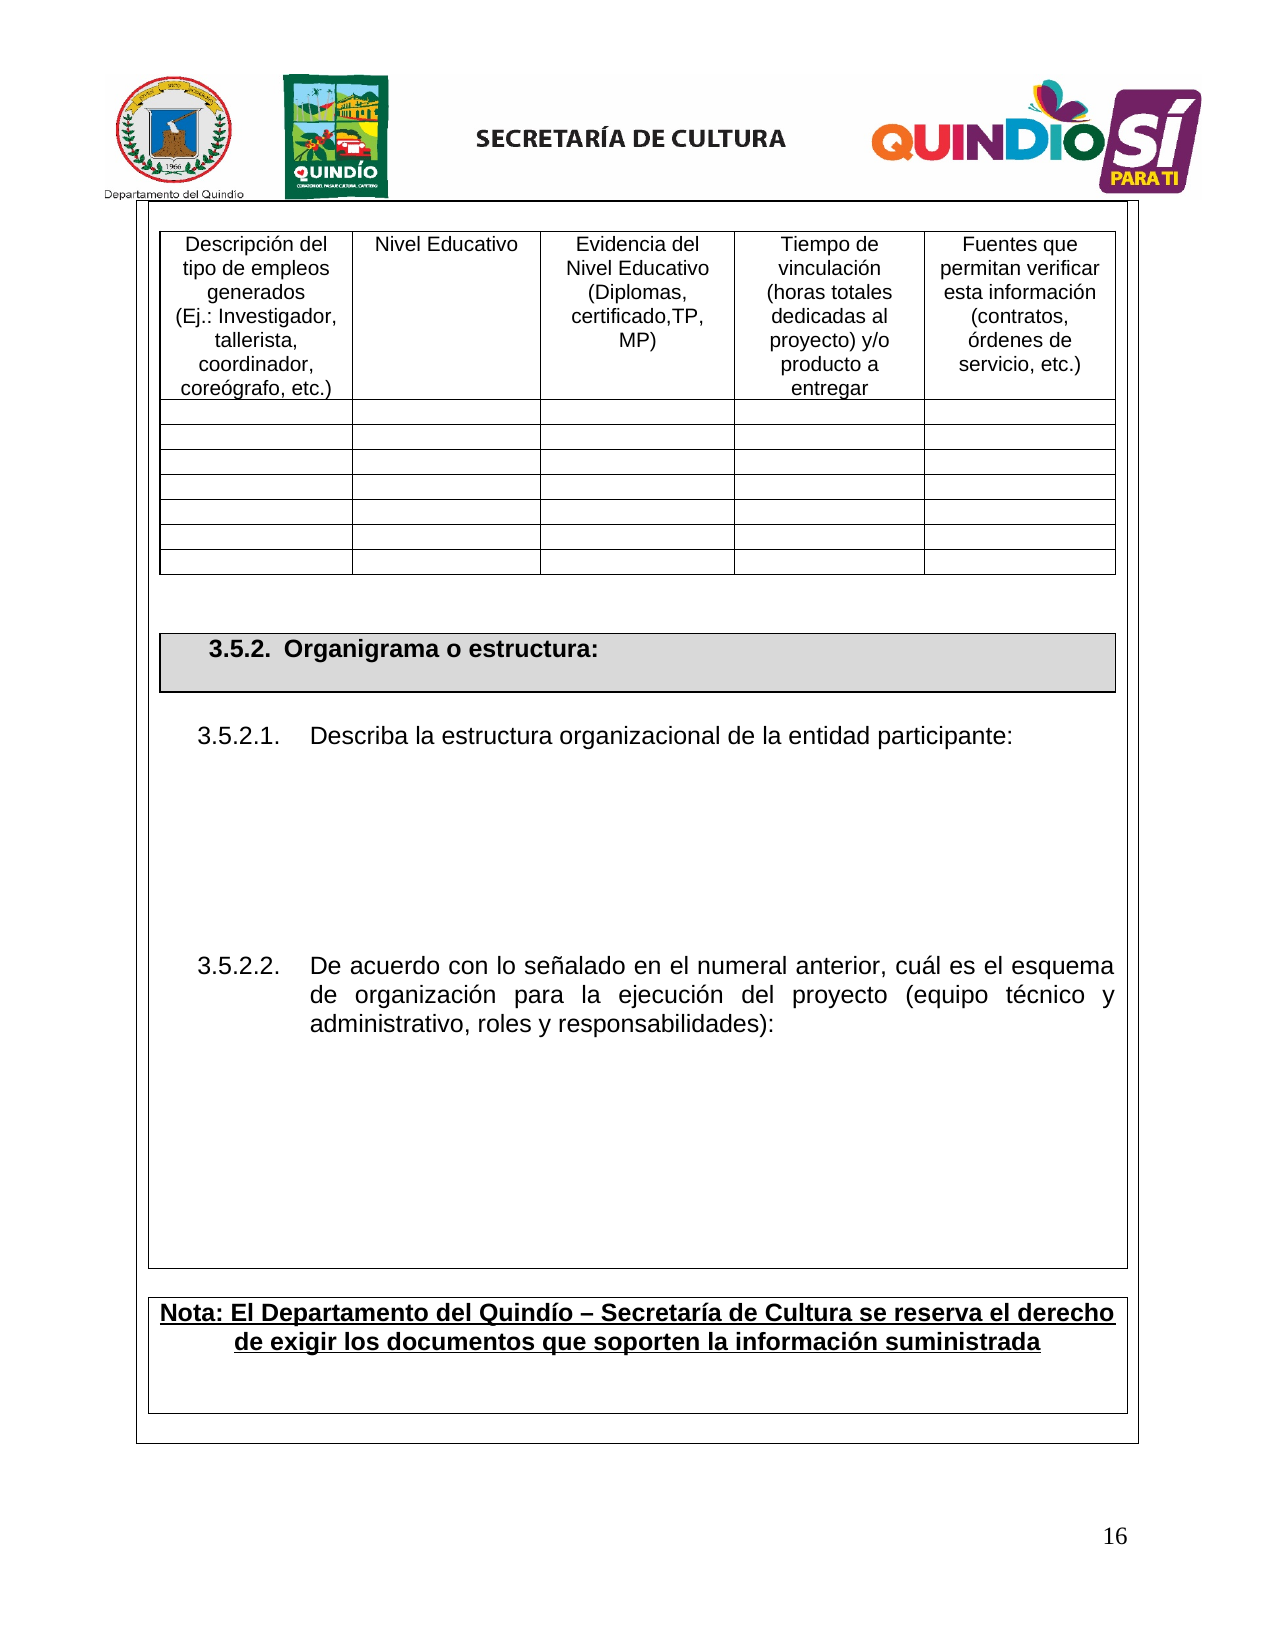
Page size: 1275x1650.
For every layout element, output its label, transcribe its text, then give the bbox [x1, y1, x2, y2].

picture [104, 74, 1202, 200]
